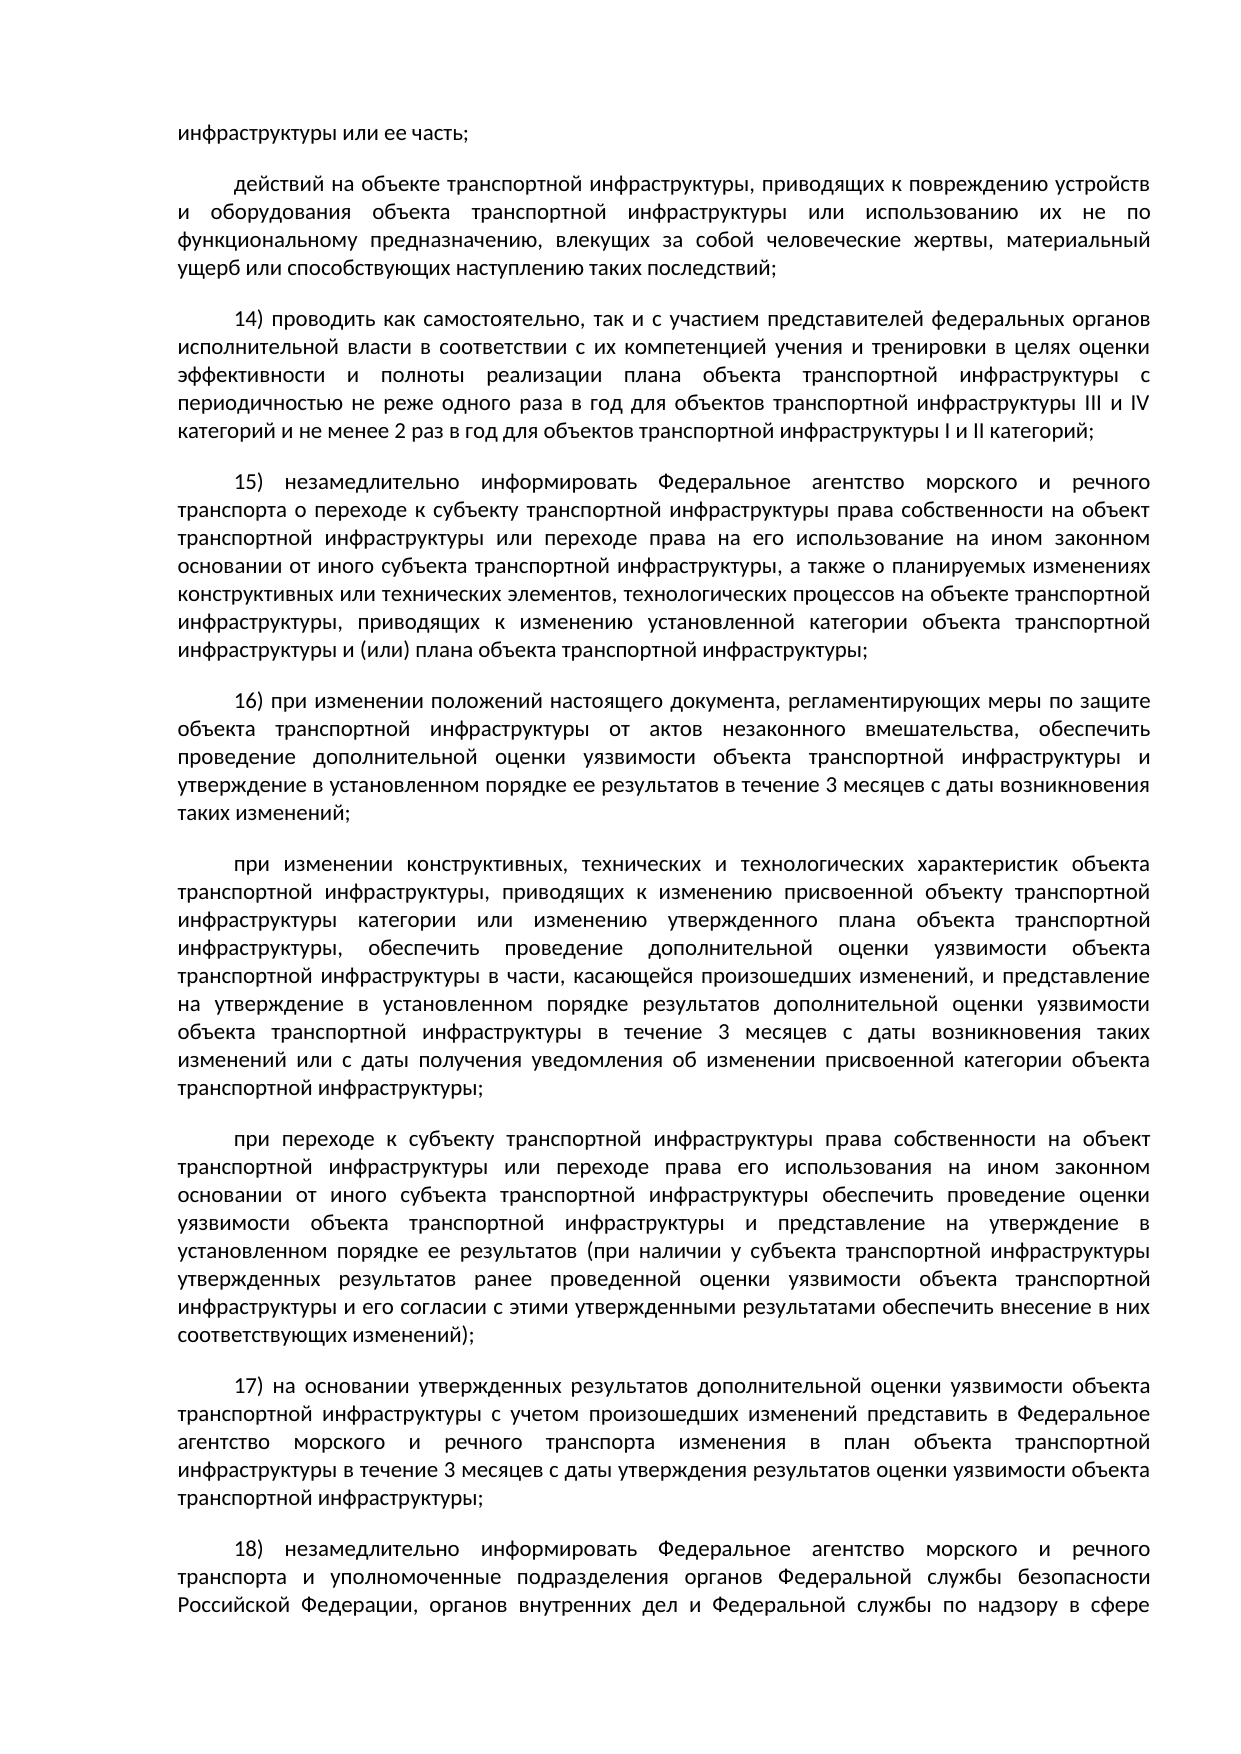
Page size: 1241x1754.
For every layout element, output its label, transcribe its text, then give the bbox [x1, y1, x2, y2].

text 17) на основании утвержденных результатов дополнительной оценки уязвимости объекта транспортной инфраструктуры с учетом произошедших изменений представить в Федеральное агентство морского и речного транспорта изменения в план объекта транспортной инфраструктуры в течение 3 месяцев с даты утверждения результатов оценки уязвимости объекта транспортной инфраструктуры; [177, 1371, 1152, 1511]
text действий на объекте транспортной инфраструктуры, приводящих к повреждению устройств и оборудования объекта транспортной инфраструктуры или использованию их не по функциональному предназначению, влекущих за собой человеческие жертвы, материальный ущерб или способствующих наступлению таких последствий; [177, 169, 1152, 281]
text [177, 1534, 1152, 1618]
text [177, 118, 1152, 146]
text 15) незамедлительно информировать Федеральное агентство морского и речного транспорта о переходе к субъекту транспортной инфраструктуры права собственности на объект транспортной инфраструктуры или переходе права на его использование на ином законном основании от иного субъекта транспортной инфраструктуры, а также о планируемых изменениях конструктивных или технических элементов, технологических процессов на объекте транспортной инфраструктуры, приводящих к изменению установленной категории объекта транспортной инфраструктуры и (или) плана объекта транспортной инфраструктуры; [177, 467, 1152, 663]
text при переходе к субъекту транспортной инфраструктуры права собственности на объект транспортной инфраструктуры или переходе права его использования на ином законном основании от иного субъекта транспортной инфраструктуры обеспечить проведение оценки уязвимости объекта транспортной инфраструктуры и представление на утверждение в установленном порядке ее результатов (при наличии у субъекта транспортной инфраструктуры утвержденных результатов ранее проведенной оценки уязвимости объекта транспортной инфраструктуры и его согласии с этими утвержденными результатами обеспечить внесение в них соответствующих изменений); [177, 1124, 1152, 1348]
text 16) при изменении положений настоящего документа, регламентирующих меры по защите объекта транспортной инфраструктуры от актов незаконного вмешательства, обеспечить проведение дополнительной оценки уязвимости объекта транспортной инфраструктуры и утверждение в установленном порядке ее результатов в течение 3 месяцев с даты возникновения таких изменений; [177, 686, 1152, 826]
text 14) проводить как самостоятельно, так и с участием представителей федеральных органов исполнительной власти в соответствии с их компетенцией учения и тренировки в целях оценки эффективности и полноты реализации плана объекта транспортной инфраструктуры с периодичностью не реже одного раза в год для объектов транспортной инфраструктуры III и IV категорий и не менее 2 раз в год для объектов транспортной инфраструктуры I и II категорий; [177, 304, 1152, 444]
text при изменении конструктивных, технических и технологических характеристик объекта транспортной инфраструктуры, приводящих к изменению присвоенной объекту транспортной инфраструктуры категории или изменению утвержденного плана объекта транспортной инфраструктуры, обеспечить проведение дополнительной оценки уязвимости объекта транспортной инфраструктуры в части, касающейся произошедших изменений, и представление на утверждение в установленном порядке результатов дополнительной оценки уязвимости объекта транспортной инфраструктуры в течение 3 месяцев с даты возникновения таких изменений или с даты получения уведомления об изменении присвоенной категории объекта транспортной инфраструктуры; [177, 849, 1152, 1101]
